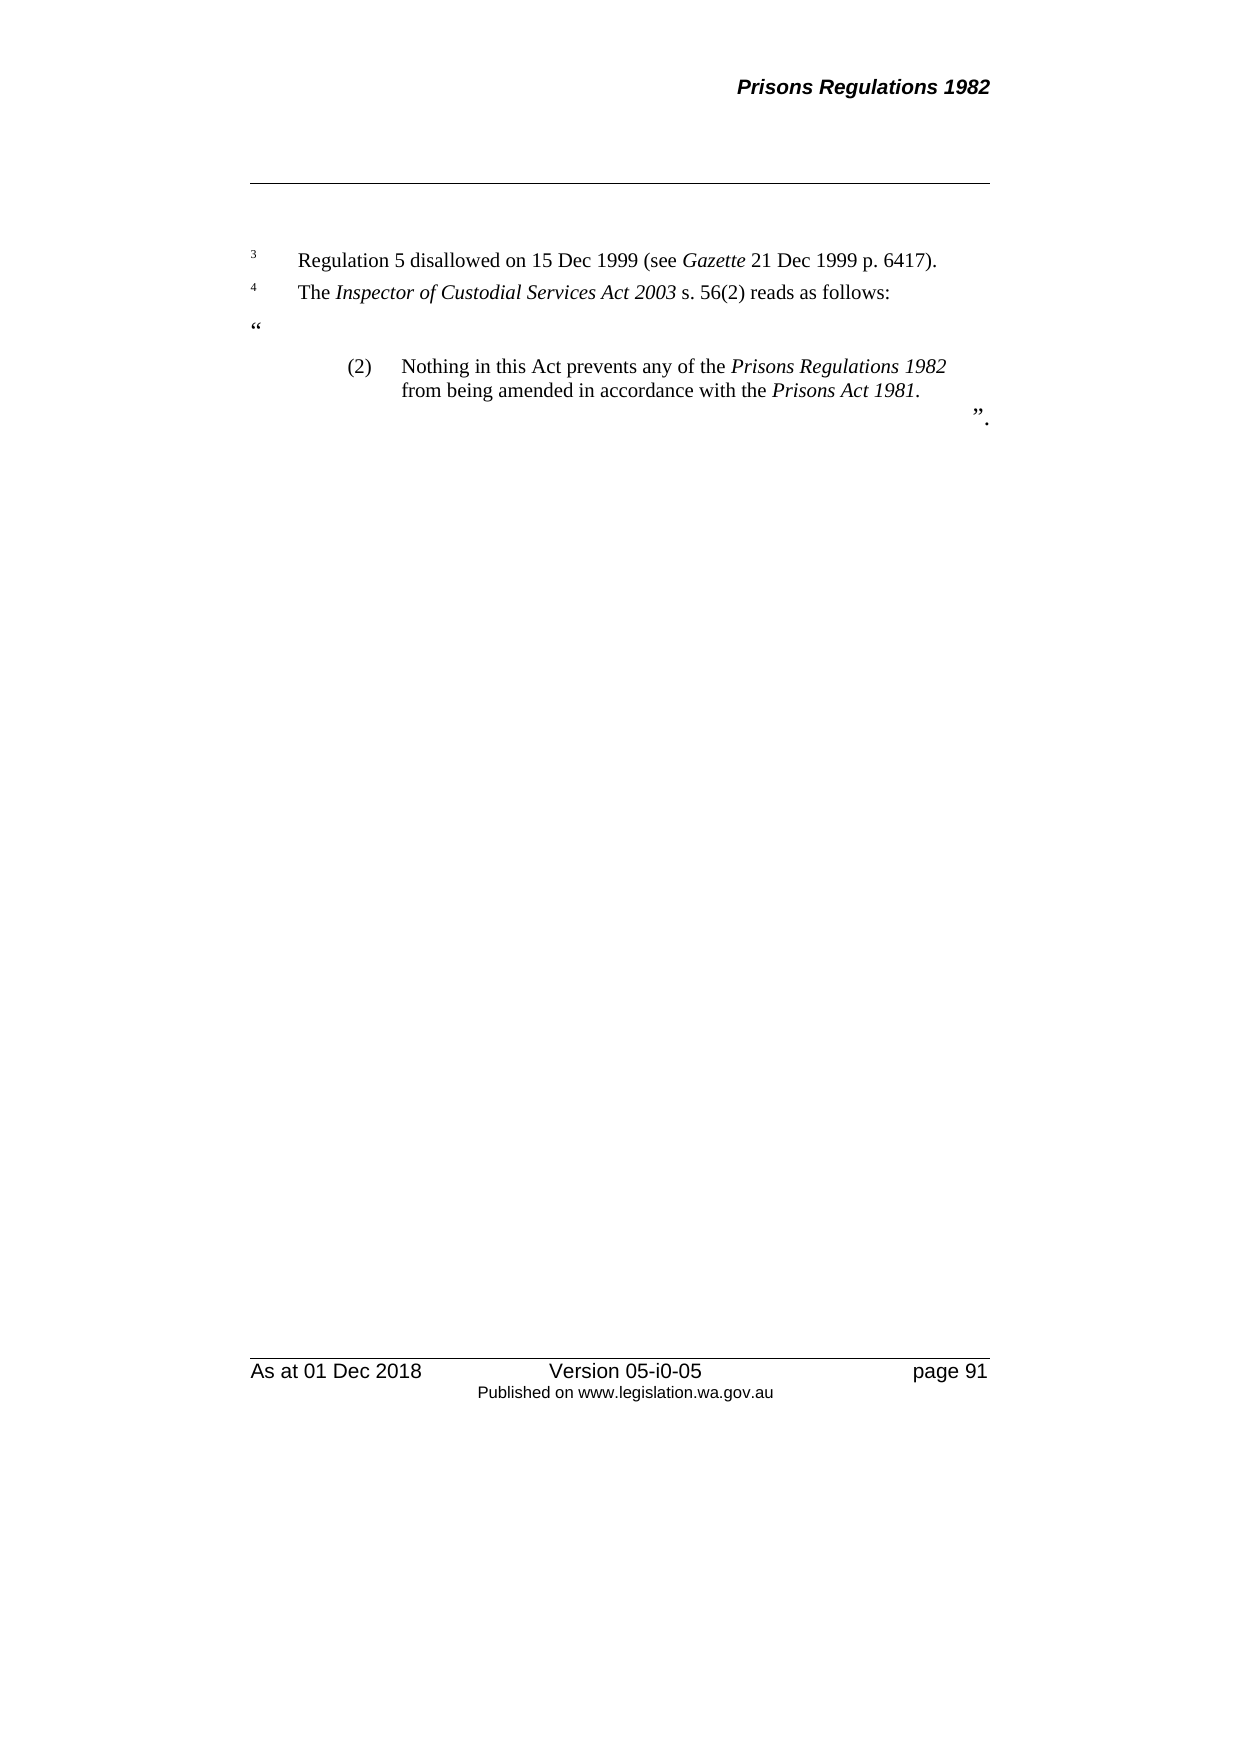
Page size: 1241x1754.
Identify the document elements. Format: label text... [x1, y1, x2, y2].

text (2) Nothing in this Act prevents any of the Prisons Regulations 1982 from being amended in accordance with the Prisons Act 1981. [312, 353, 960, 402]
text “ [250, 316, 990, 345]
text ”. [250, 402, 990, 430]
text 3 Regulation 5 disallowed on 15 Dec 1999 (see Gazette 21 Dec 1999 p. 6417). [250, 247, 990, 272]
text 4 The Inspector of Custodial Services Act 2003 s. 56(2) reads as follows: [250, 280, 990, 304]
